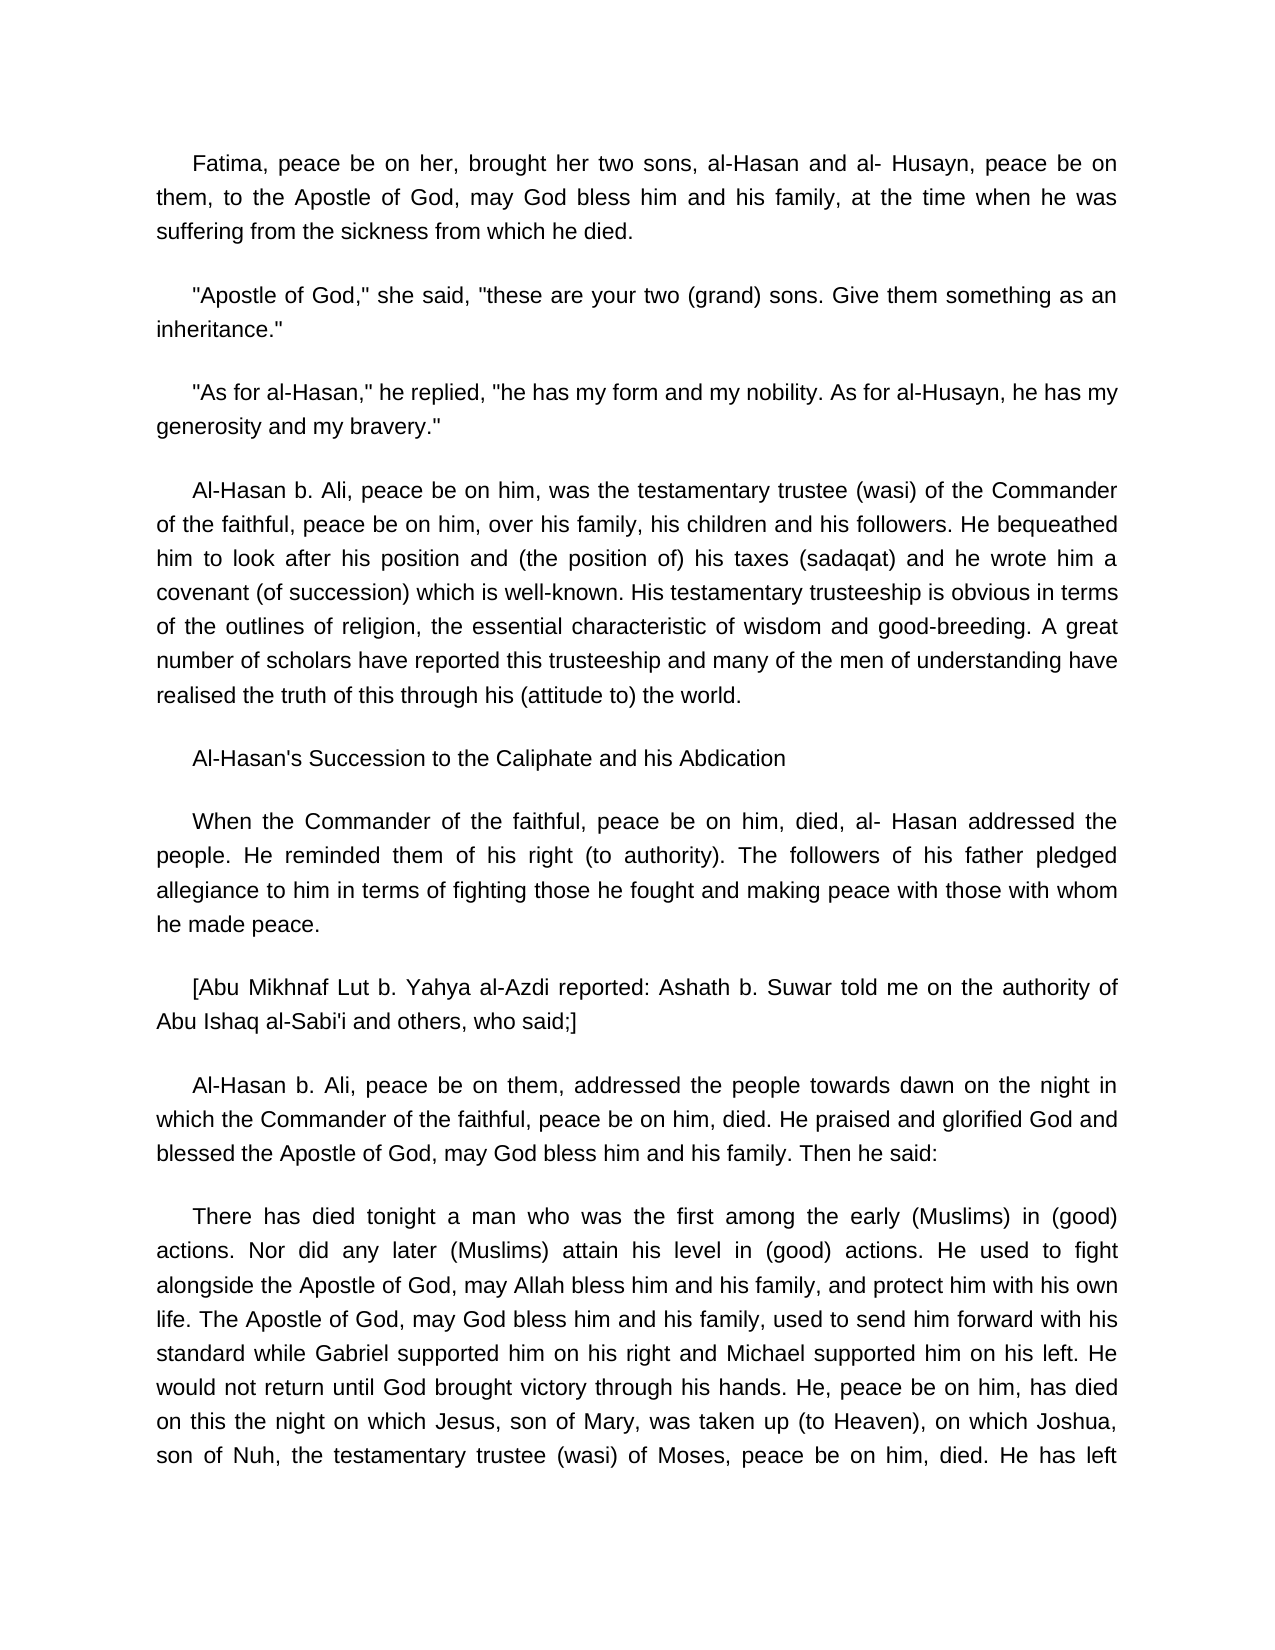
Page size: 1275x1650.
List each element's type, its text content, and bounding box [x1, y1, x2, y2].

text [Abu Mikhnaf Lut b. Yahya al-Azdi reported: Ashath b. Suwar told me on the authority of Abu Ishaq al-Sabi'i and others, who said;] [156, 974, 1119, 1035]
text Al-Hasan's Succession to the Caliphate and his Abdication [156, 745, 1119, 771]
text When the Commander of the faithful, peace be on him, died, al- Hasan addressed the people. He reminded them of his right (to authority). The followers of his father pledged allegiance to him in terms of fighting those he fought and making peace with those with whom he made peace. [156, 808, 1119, 937]
text Al-Hasan b. Ali, peace be on him, was the testamentary trustee (wasi) of the Commander of the faithful, peace be on him, over his family, his children and his followers. He bequeathed him to look after his position and (the position of) his taxes (sadaqat) and he wrote him a covenant (of succession) which is well-known. His testamentary trusteeship is obvious in terms of the outlines of religion, the essential characteristic of wisdom and good-breeding. A great number of scholars have reported this trusteeship and many of the men of understanding have realised the truth of this through his (attitude to) the world. [156, 477, 1119, 708]
text "Apostle of God," she said, "these are your two (grand) sons. Give them something as an inheritance." [156, 282, 1119, 342]
text "As for al-Hasan," he replied, "he has my form and my nobility. As for al-Husayn, he has my generosity and my bravery." [156, 379, 1119, 440]
text Al-Hasan b. Ali, peace be on them, addressed the people towards dawn on the night in which the Commander of the faithful, peace be on him, died. He praised and glorified God and blessed the Apostle of God, may God bless him and his family. Then he said: [156, 1072, 1119, 1166]
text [156, 1203, 1119, 1469]
text Fatima, peace be on her, brought her two sons, al-Hasan and al- Husayn, peace be on them, to the Apostle of God, may God bless him and his family, at the time when he was suffering from the sickness from which he died. [156, 150, 1119, 245]
